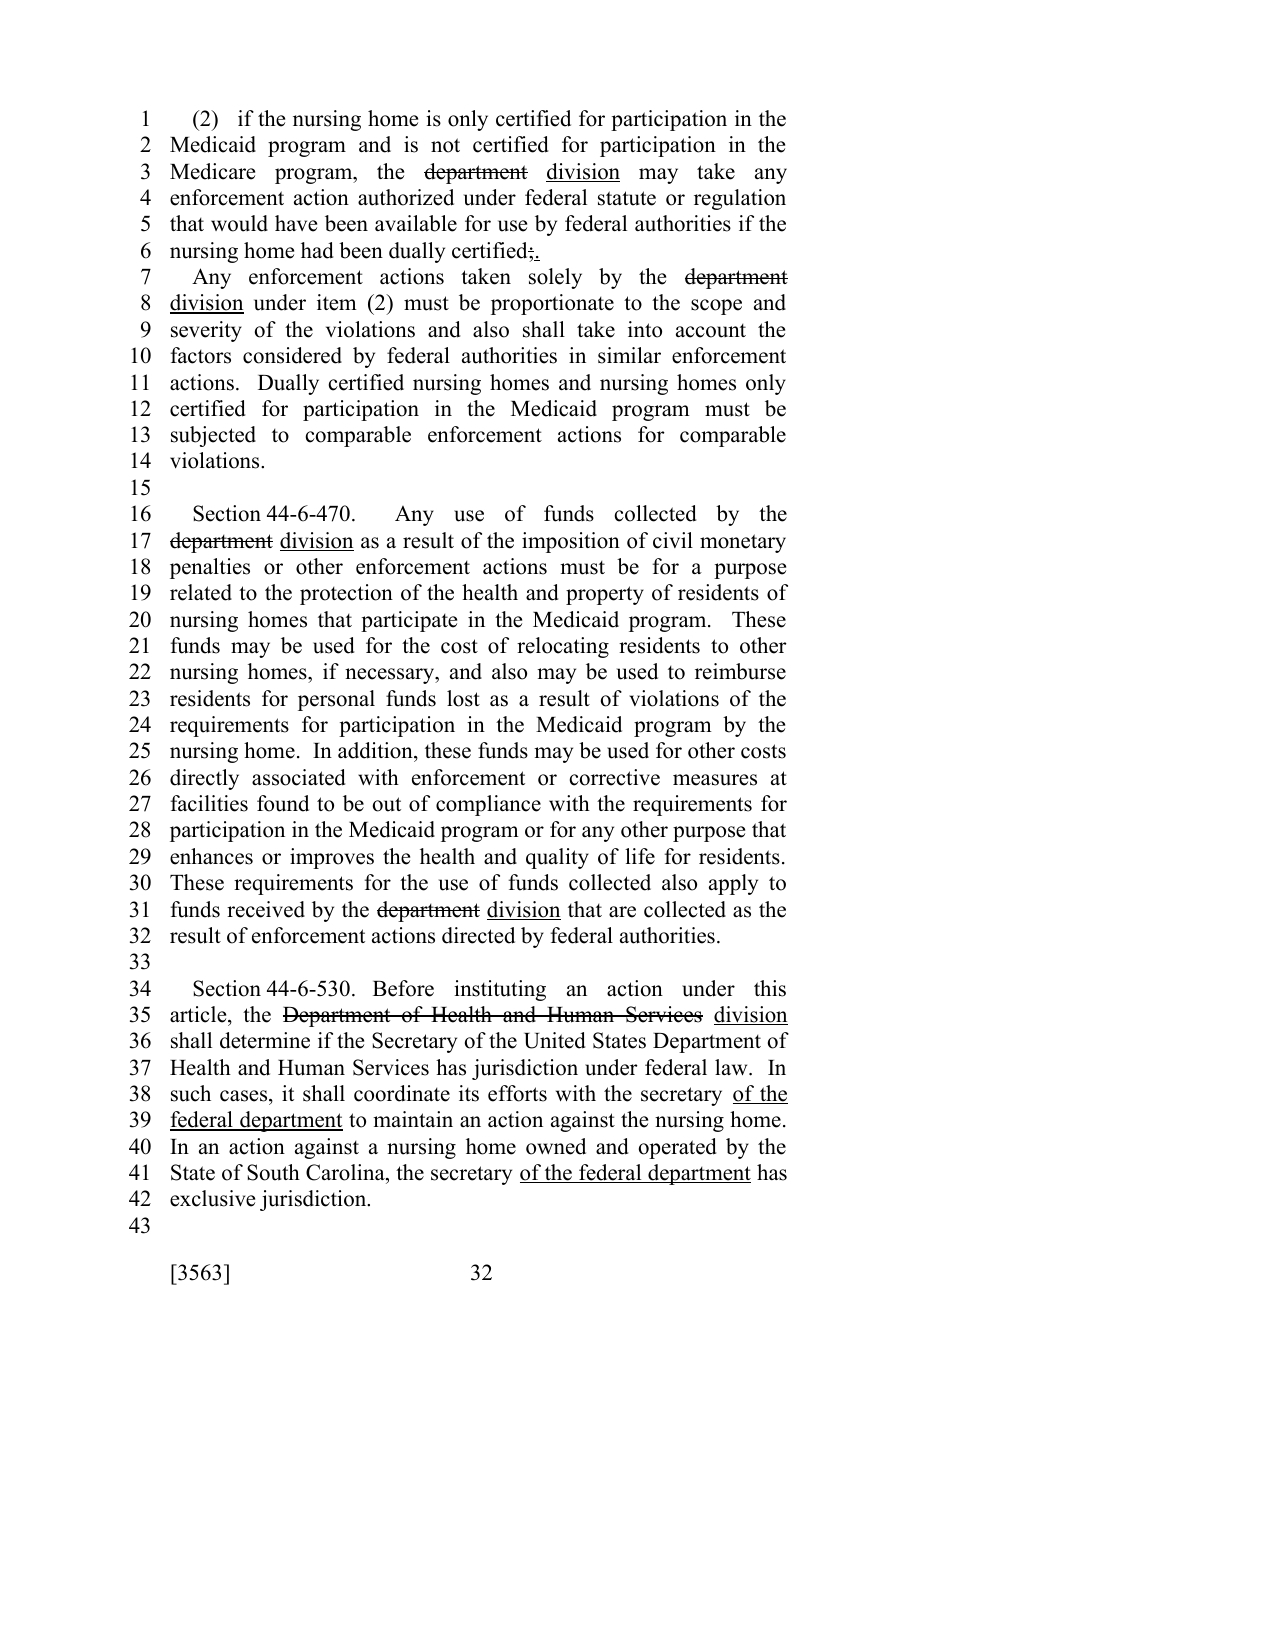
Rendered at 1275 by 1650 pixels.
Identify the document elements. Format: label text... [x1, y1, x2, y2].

text Section 44-6-470. Any use of funds collected by the department division as a result of the imposition of civil monetary penalties or other enforcement actions must be for a purpose related to the protection of the health and property of residents of nursing homes that participate in the Medicaid program. These funds may be used for the cost of relocating residents to other nursing homes, if necessary, and also may be used to reimburse residents for personal funds lost as a result of violations of the requirements for participation in the Medicaid program by the nursing home. In addition, these funds may be used for other costs directly associated with enforcement or corrective measures at facilities found to be out of compliance with the requirements for participation in the Medicaid program or for any other purpose that enhances or improves the health and quality of life for residents. These requirements for the use of funds collected also apply to funds received by the department division that are collected as the result of enforcement actions directed by federal authorities. [169, 500, 787, 948]
text (2) if the nursing home is only certified for participation in the Medicaid program and is not certified for participation in the Medicare program, the department division may take any enforcement action authorized under federal statute or regulation that would have been available for use by federal authorities if the nursing home had been dually certified;. [169, 105, 787, 263]
text Any enforcement actions taken solely by the department division under item (2) must be proportionate to the scope and severity of the violations and also shall take into account the factors considered by federal authorities in similar enforcement actions. Dually certified nursing homes and nursing homes only certified for participation in the Medicaid program must be subjected to comparable enforcement actions for comparable violations. [169, 263, 787, 474]
text Section 44-6-530. Before instituting an action under this article, the Department of Health and Human Services division shall determine if the Secretary of the United States Department of Health and Human Services has jurisdiction under federal law. In such cases, it shall coordinate its efforts with the secretary of the federal department to maintain an action against the nursing home. In an action against a nursing home owned and operated by the State of South Carolina, the secretary of the federal department has exclusive jurisdiction. [169, 975, 787, 1212]
